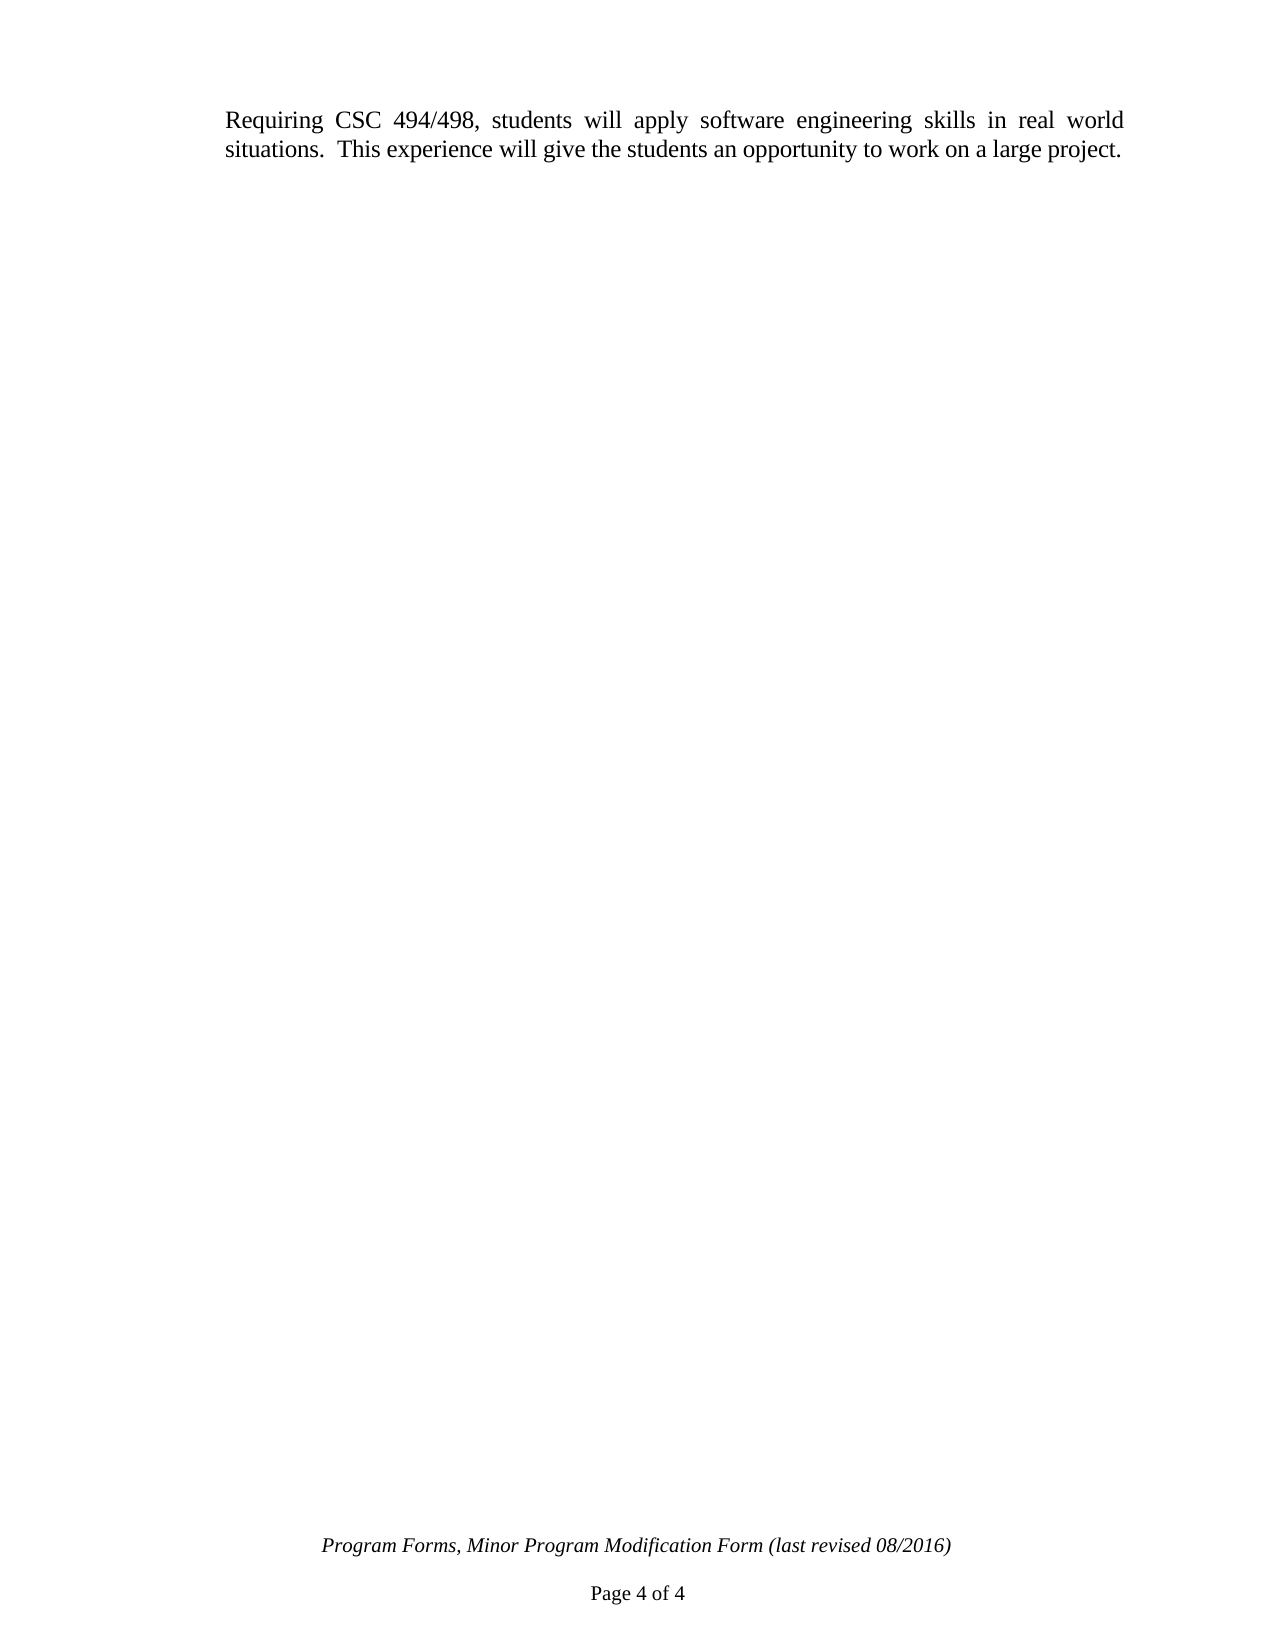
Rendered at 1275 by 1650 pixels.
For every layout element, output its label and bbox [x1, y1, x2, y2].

list [187, 105, 1125, 162]
